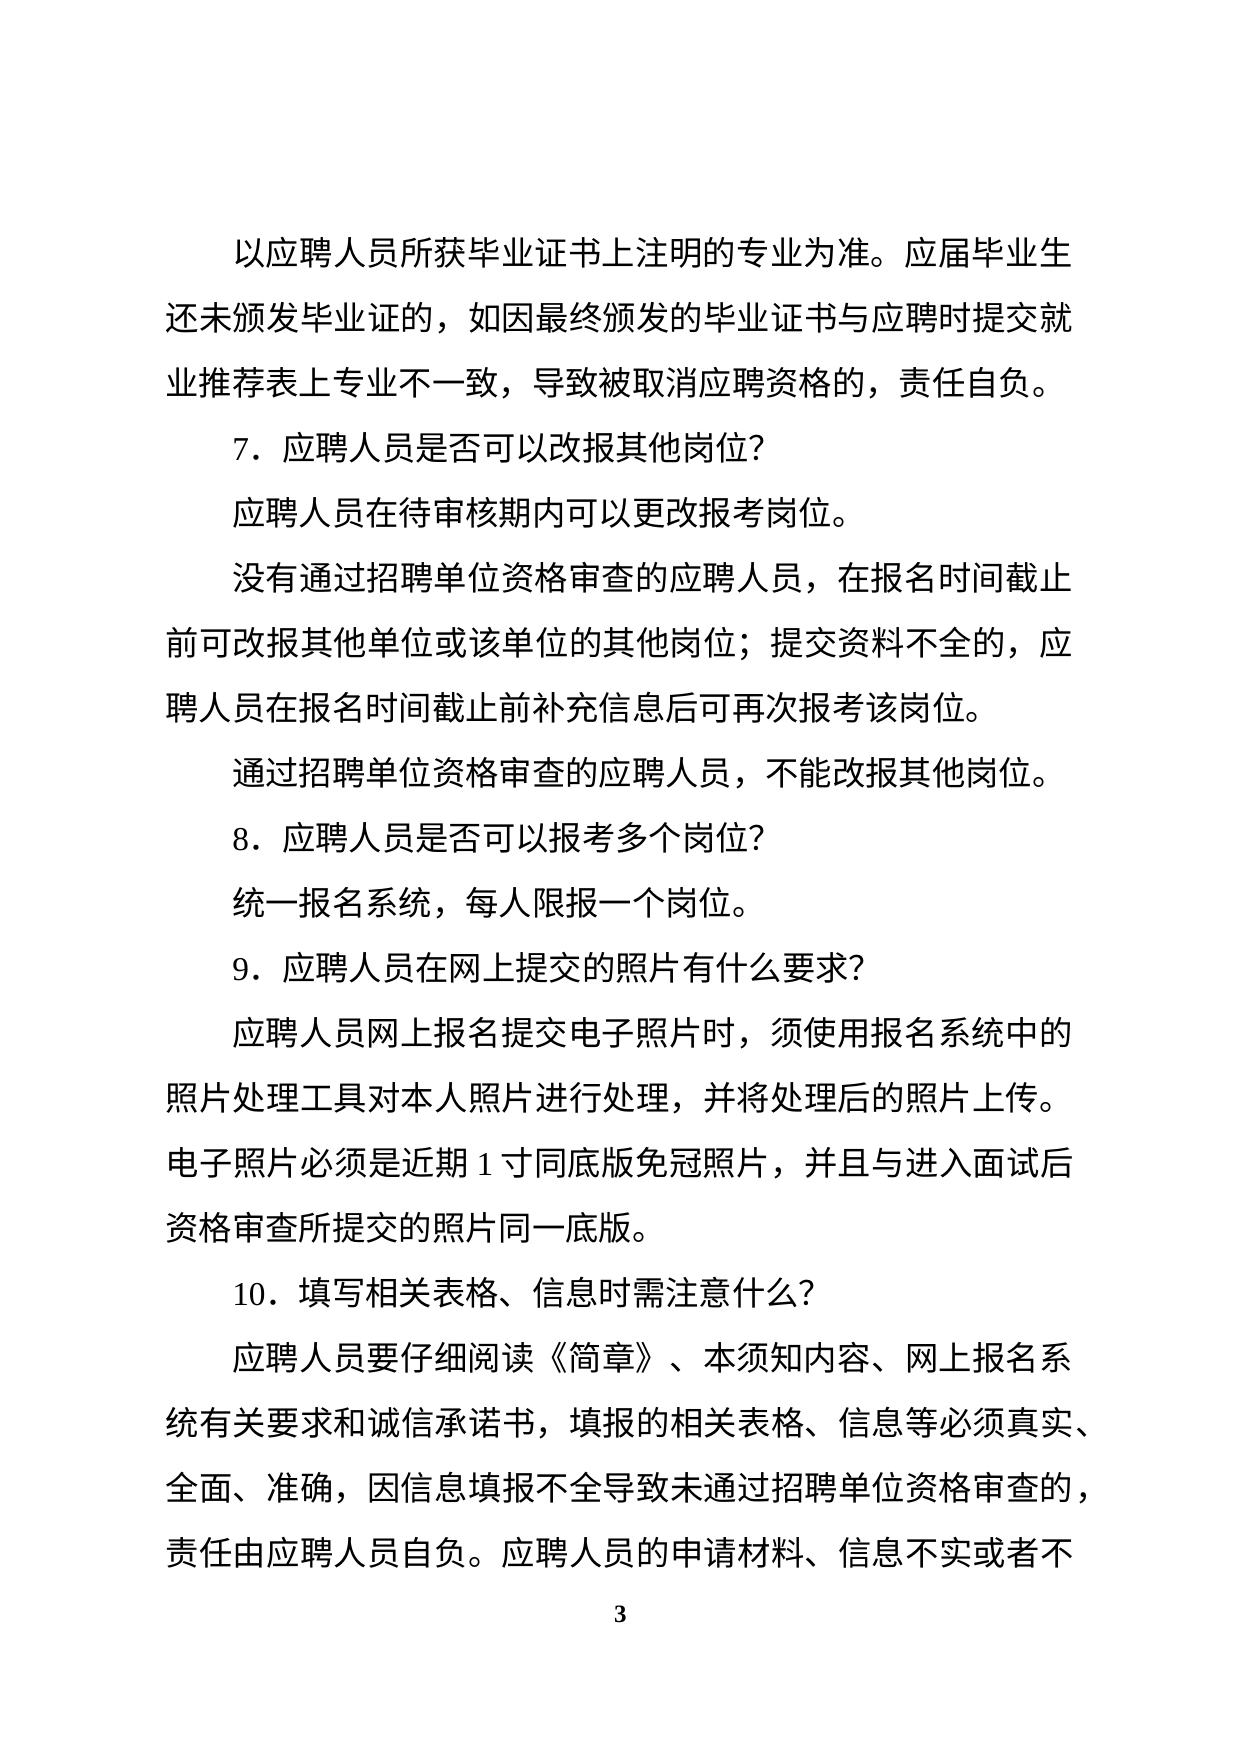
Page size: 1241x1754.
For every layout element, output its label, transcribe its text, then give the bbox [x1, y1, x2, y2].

text 7．应聘人员是否可以改报其他岗位？ [165, 413, 1075, 478]
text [165, 1323, 1075, 1583]
text 应聘人员网上报名提交电子照片时，须使用报名系统中的照片处理工具对本人照片进行处理，并将处理后的照片上传。电子照片必须是近期1寸同底版免冠照片，并且与进入面试后资格审查所提交的照片同一底版。 [165, 998, 1075, 1258]
text 8．应聘人员是否可以报考多个岗位？ [165, 803, 1075, 868]
text 通过招聘单位资格审查的应聘人员，不能改报其他岗位。 [165, 738, 1075, 803]
text 没有通过招聘单位资格审查的应聘人员，在报名时间截止前可改报其他单位或该单位的其他岗位；提交资料不全的，应聘人员在报名时间截止前补充信息后可再次报考该岗位。 [165, 543, 1075, 738]
text 9．应聘人员在网上提交的照片有什么要求？ [165, 933, 1075, 998]
text 以应聘人员所获毕业证书上注明的专业为准。应届毕业生还未颁发毕业证的，如因最终颁发的毕业证书与应聘时提交就业推荐表上专业不一致，导致被取消应聘资格的，责任自负。 [165, 218, 1075, 413]
text 应聘人员在待审核期内可以更改报考岗位。 [165, 478, 1075, 543]
text 10．填写相关表格、信息时需注意什么？ [165, 1258, 1075, 1323]
text 统一报名系统，每人限报一个岗位。 [165, 868, 1075, 933]
